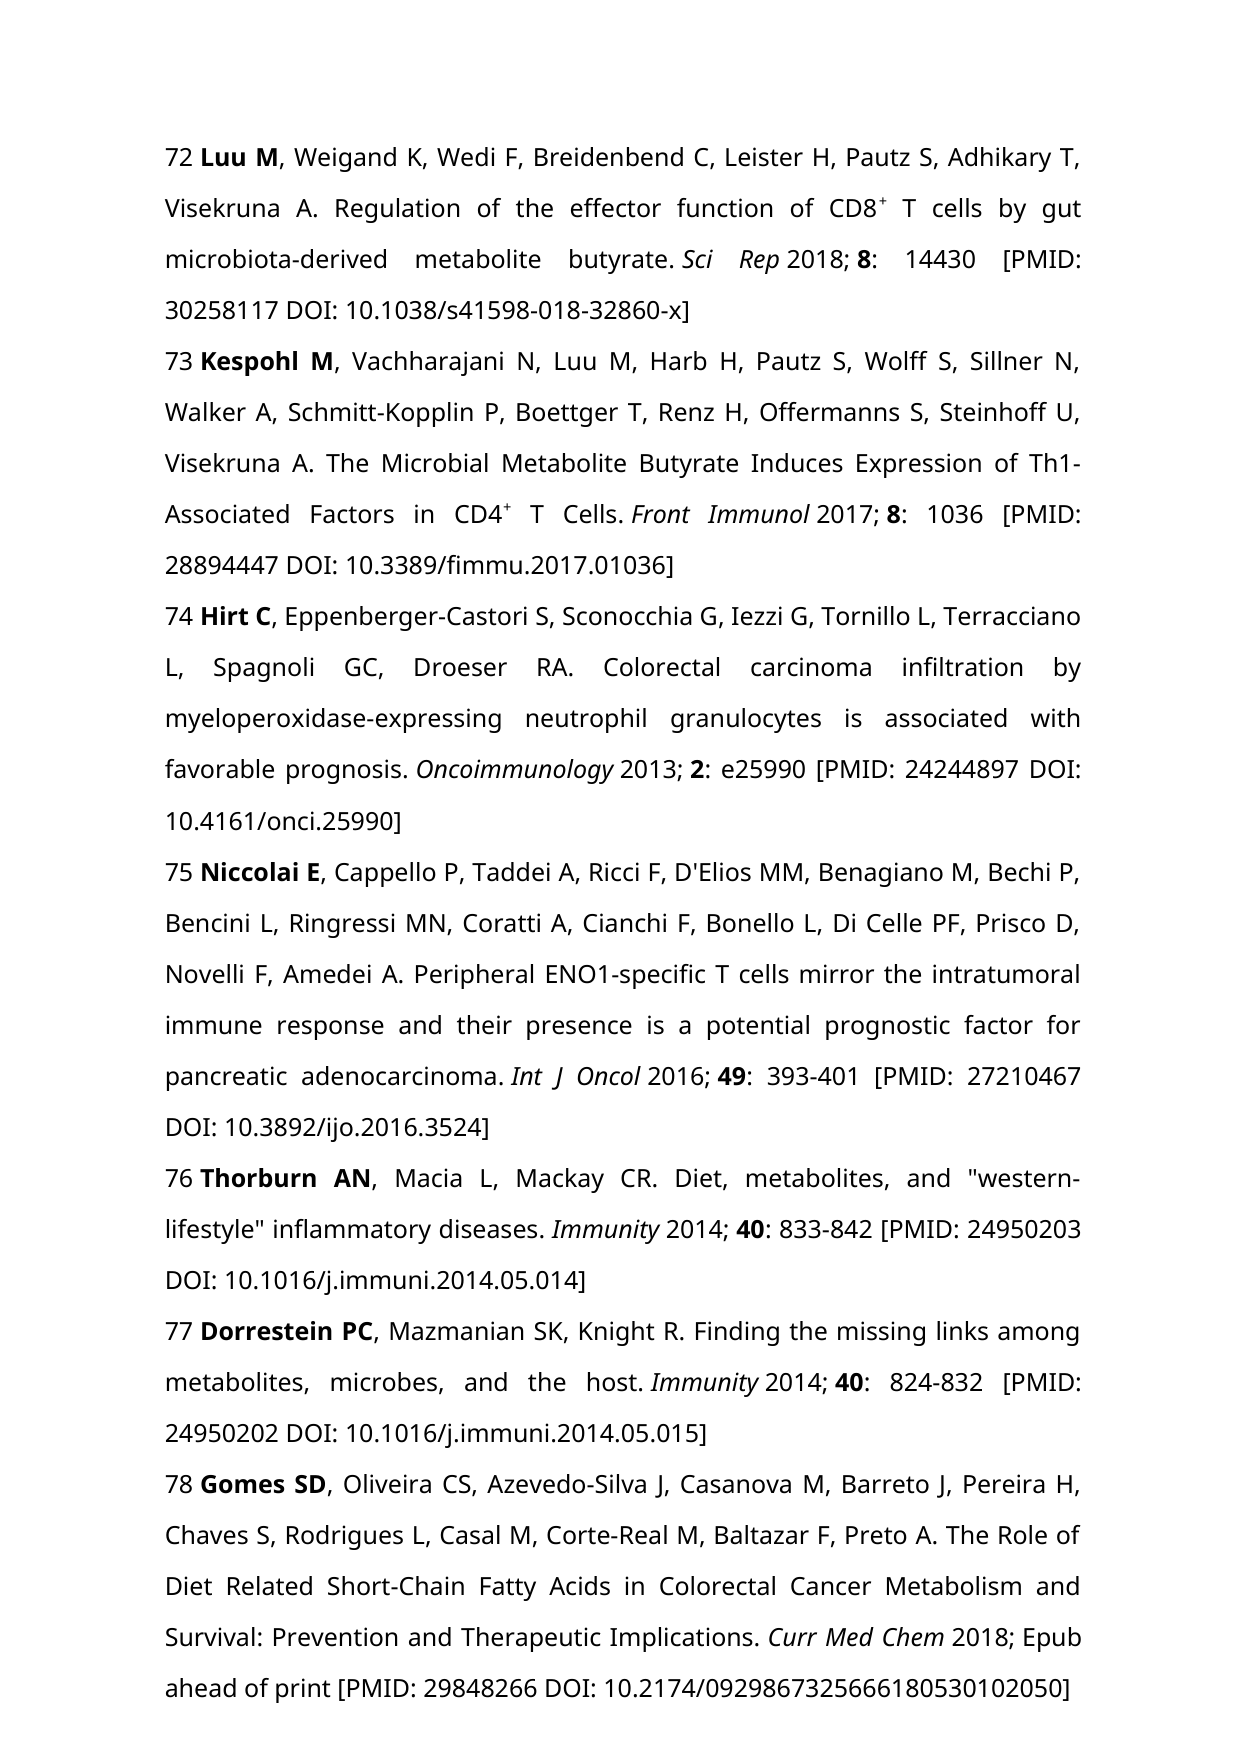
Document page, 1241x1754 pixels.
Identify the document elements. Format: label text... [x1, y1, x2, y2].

text 72 Luu M, Weigand K, Wedi F, Breidenbend C, Leister H, Pautz S, Adhikary T, Visekruna A. Regulation of the effector function of CD8+ T cells by gut microbiota-derived metabolite butyrate. Sci Rep 2018; 8: 14430 [PMID: 30258117 DOI: 10.1038/s41598-018-32860-x] [164, 139, 1082, 327]
text 76 Thorburn AN, Macia L, Mackay CR. Diet, metabolites, and "western-lifestyle" inflammatory diseases. Immunity 2014; 40: 833-842 [PMID: 24950203 DOI: 10.1016/j.immuni.2014.05.014] [164, 1160, 1082, 1297]
text 77 Dorrestein PC, Mazmanian SK, Knight R. Finding the missing links among metabolites, microbes, and the host. Immunity 2014; 40: 824-832 [PMID: 24950202 DOI: 10.1016/j.immuni.2014.05.015] [164, 1313, 1082, 1450]
text 73 Kespohl M, Vachharajani N, Luu M, Harb H, Pautz S, Wolff S, Sillner N, Walker A, Schmitt-Kopplin P, Boettger T, Renz H, Offermanns S, Steinhoff U, Visekruna A. The Microbial Metabolite Butyrate Induces Expression of Th1-Associated Factors in CD4+ T Cells. Front Immunol 2017; 8: 1036 [PMID: 28894447 DOI: 10.3389/fimmu.2017.01036] [164, 344, 1082, 582]
text 74 Hirt C, Eppenberger-Castori S, Sconocchia G, Iezzi G, Tornillo L, Terracciano L, Spagnoli GC, Droeser RA. Colorectal carcinoma infiltration by myeloperoxidase-expressing neutrophil granulocytes is associated with favorable prognosis. Oncoimmunology 2013; 2: e25990 [PMID: 24244897 DOI: 10.4161/onci.25990] [164, 599, 1082, 837]
text 78 Gomes SD, Oliveira CS, Azevedo-Silva J, Casanova M, Barreto J, Pereira H, Chaves S, Rodrigues L, Casal M, Corte-Real M, Baltazar F, Preto A. The Role of Diet Related Short-Chain Fatty Acids in Colorectal Cancer Metabolism and Survival: Prevention and Therapeutic Implications. Curr Med Chem 2018; Epub ahead of print [PMID: 29848266 DOI: 10.2174/0929867325666180530102050] [164, 1467, 1082, 1705]
text 75 Niccolai E, Cappello P, Taddei A, Ricci F, D'Elios MM, Benagiano M, Bechi P, Bencini L, Ringressi MN, Coratti A, Cianchi F, Bonello L, Di Celle PF, Prisco D, Novelli F, Amedei A. Peripheral ENO1-specific T cells mirror the intratumoral immune response and their presence is a potential prognostic factor for pancreatic adenocarcinoma. Int J Oncol 2016; 49: 393-401 [PMID: 27210467 DOI: 10.3892/ijo.2016.3524] [164, 854, 1082, 1143]
